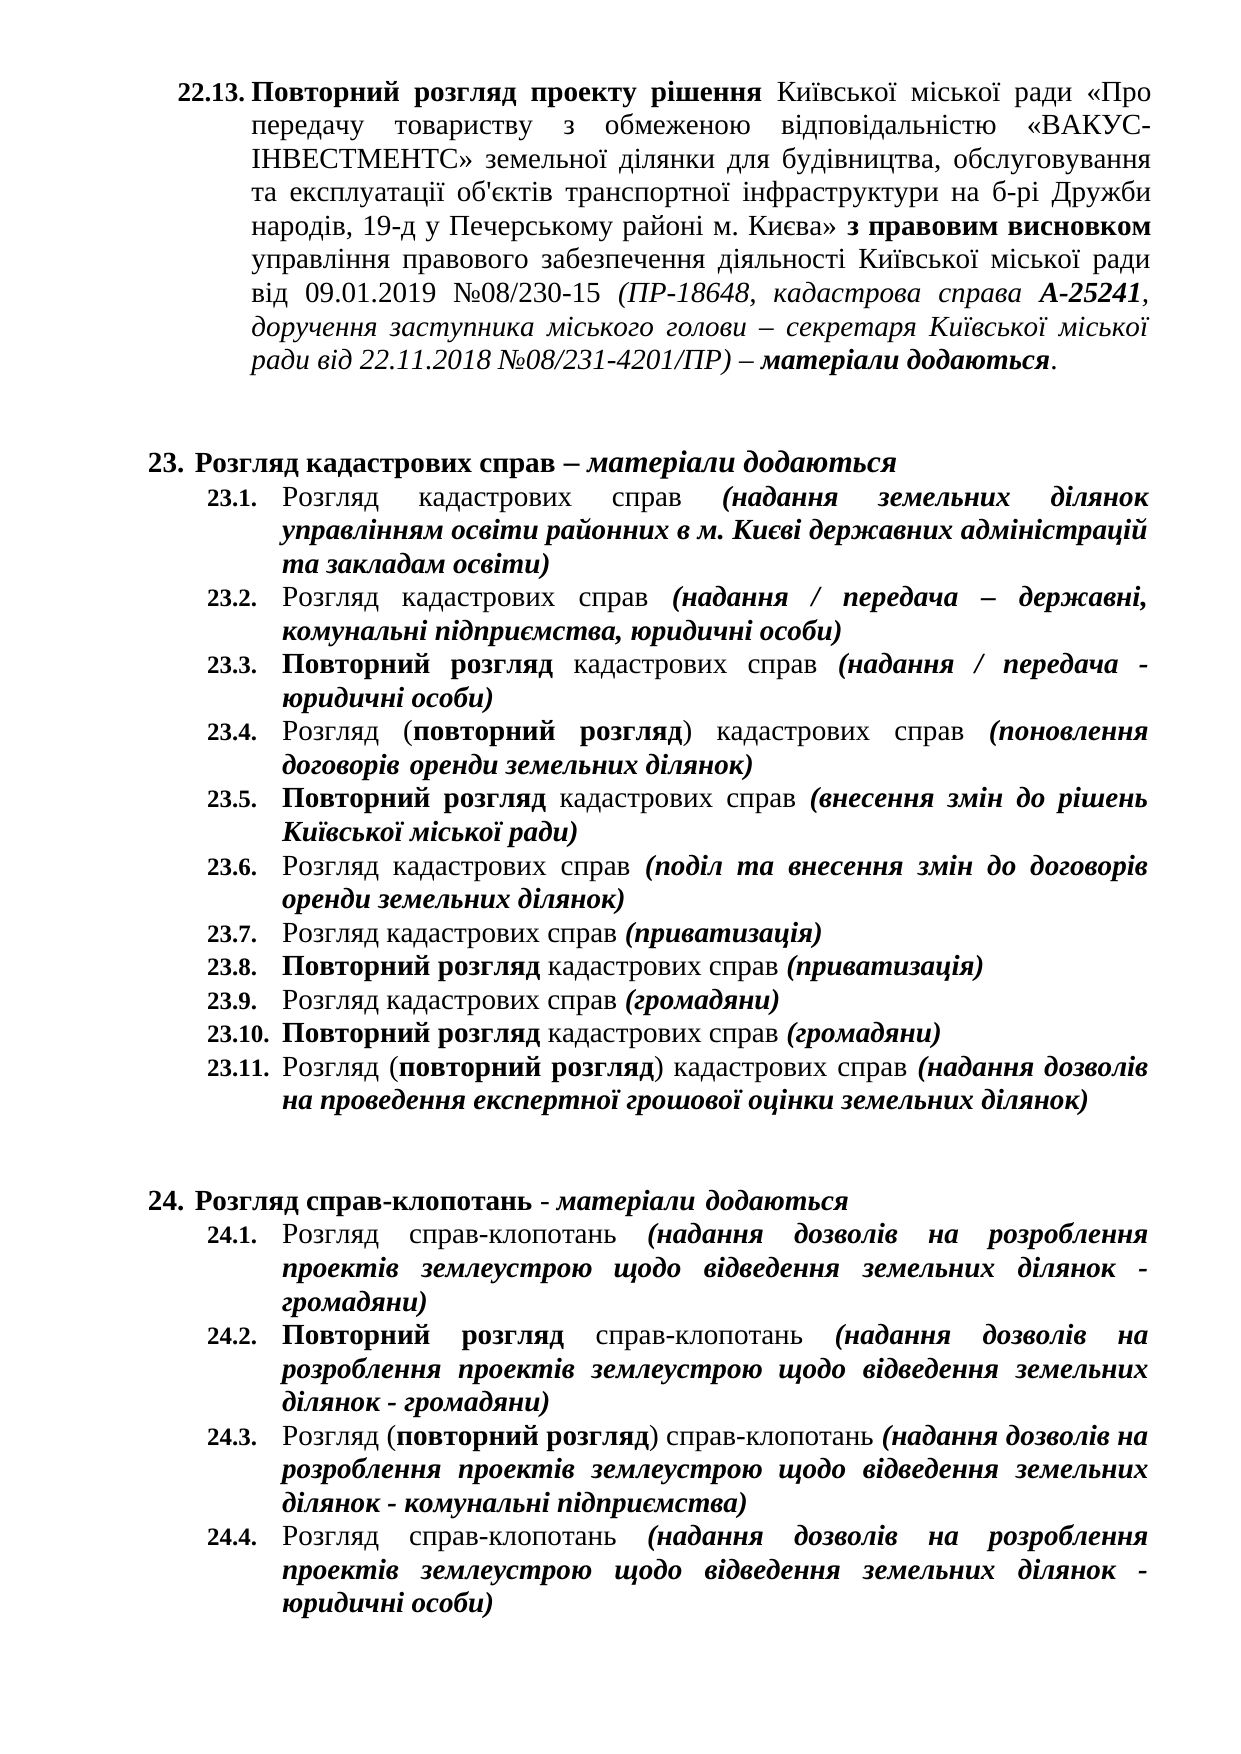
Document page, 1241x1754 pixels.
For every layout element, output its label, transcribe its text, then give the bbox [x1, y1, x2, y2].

list Розгляд (повторний розгляд) кадастрових справ (надання дозволів на проведення експертної грошової оцінки земельних ділянок) [207, 1049, 1151, 1116]
list Розгляд справ-клопотань - матеріали додаються [148, 1183, 1152, 1217]
list Повторний розгляд кадастрових справ (громадяни) [207, 1015, 1151, 1049]
list Розгляд кадастрових справ (надання земельних ділянок управлінням освіти районних в м. Києві державних адміністрацій та закладам освіти) [207, 479, 1151, 579]
list Розгляд кадастрових справ – матеріали додаються [148, 443, 1152, 479]
list Розгляд кадастрових справ (громадяни) [207, 982, 1151, 1015]
list Розгляд (повторний розгляд) кадастрових справ (поновлення договорів оренди земельних ділянок) [207, 713, 1151, 781]
list Розгляд справ-клопотань (надання дозволів на розроблення проектів землеустрою щодо відведення земельних ділянок - громадяни) [207, 1217, 1151, 1317]
list Розгляд (повторний розгляд) справ-клопотань (надання дозволів на розроблення проектів землеустрою щодо відведення земельних ділянок - комунальні підприємства) [207, 1418, 1151, 1518]
list Повторний розгляд проекту рішення Київської міської ради «Про передачу товариству з обмеженою відповідальністю «ВАКУС-ІНВЕСТМЕНТС» земельної ділянки для будівництва, обслуговування та експлуатації об'єктів транспортної інфраструктури на б-рі Дружби народів, 19-д у Печерському районі м. Києва» з правовим висновком управління правового забезпечення діяльності Київської міської ради від 09.01.2019 №08/230-15 (ПР-18648, кадастрова справа А-25241, доручення заступника міського голови – секретаря Київської міської ради від 22.11.2018 №08/231-4201/ПР) – матеріали додаються. [177, 74, 1152, 376]
list Розгляд кадастрових справ (поділ та внесення змін до договорів оренди земельних ділянок) [207, 848, 1151, 915]
list Повторний розгляд кадастрових справ (приватизація) [207, 948, 1151, 982]
list Повторний розгляд кадастрових справ (внесення змін до рішень Київської міської ради) [207, 781, 1151, 848]
list Розгляд кадастрових справ (надання / передача – державні, комунальні підприємства, юридичні особи) [207, 579, 1151, 646]
list Розгляд справ-клопотань (надання дозволів на розроблення проектів землеустрою щодо відведення земельних ділянок - юридичні особи) [207, 1518, 1151, 1619]
list Повторний розгляд кадастрових справ (надання / передача - юридичні особи) [207, 646, 1151, 713]
list Повторний розгляд справ-клопотань (надання дозволів на розроблення проектів землеустрою щодо відведення земельних ділянок - громадяни) [207, 1317, 1151, 1418]
list Розгляд кадастрових справ (приватизація) [207, 915, 1151, 948]
